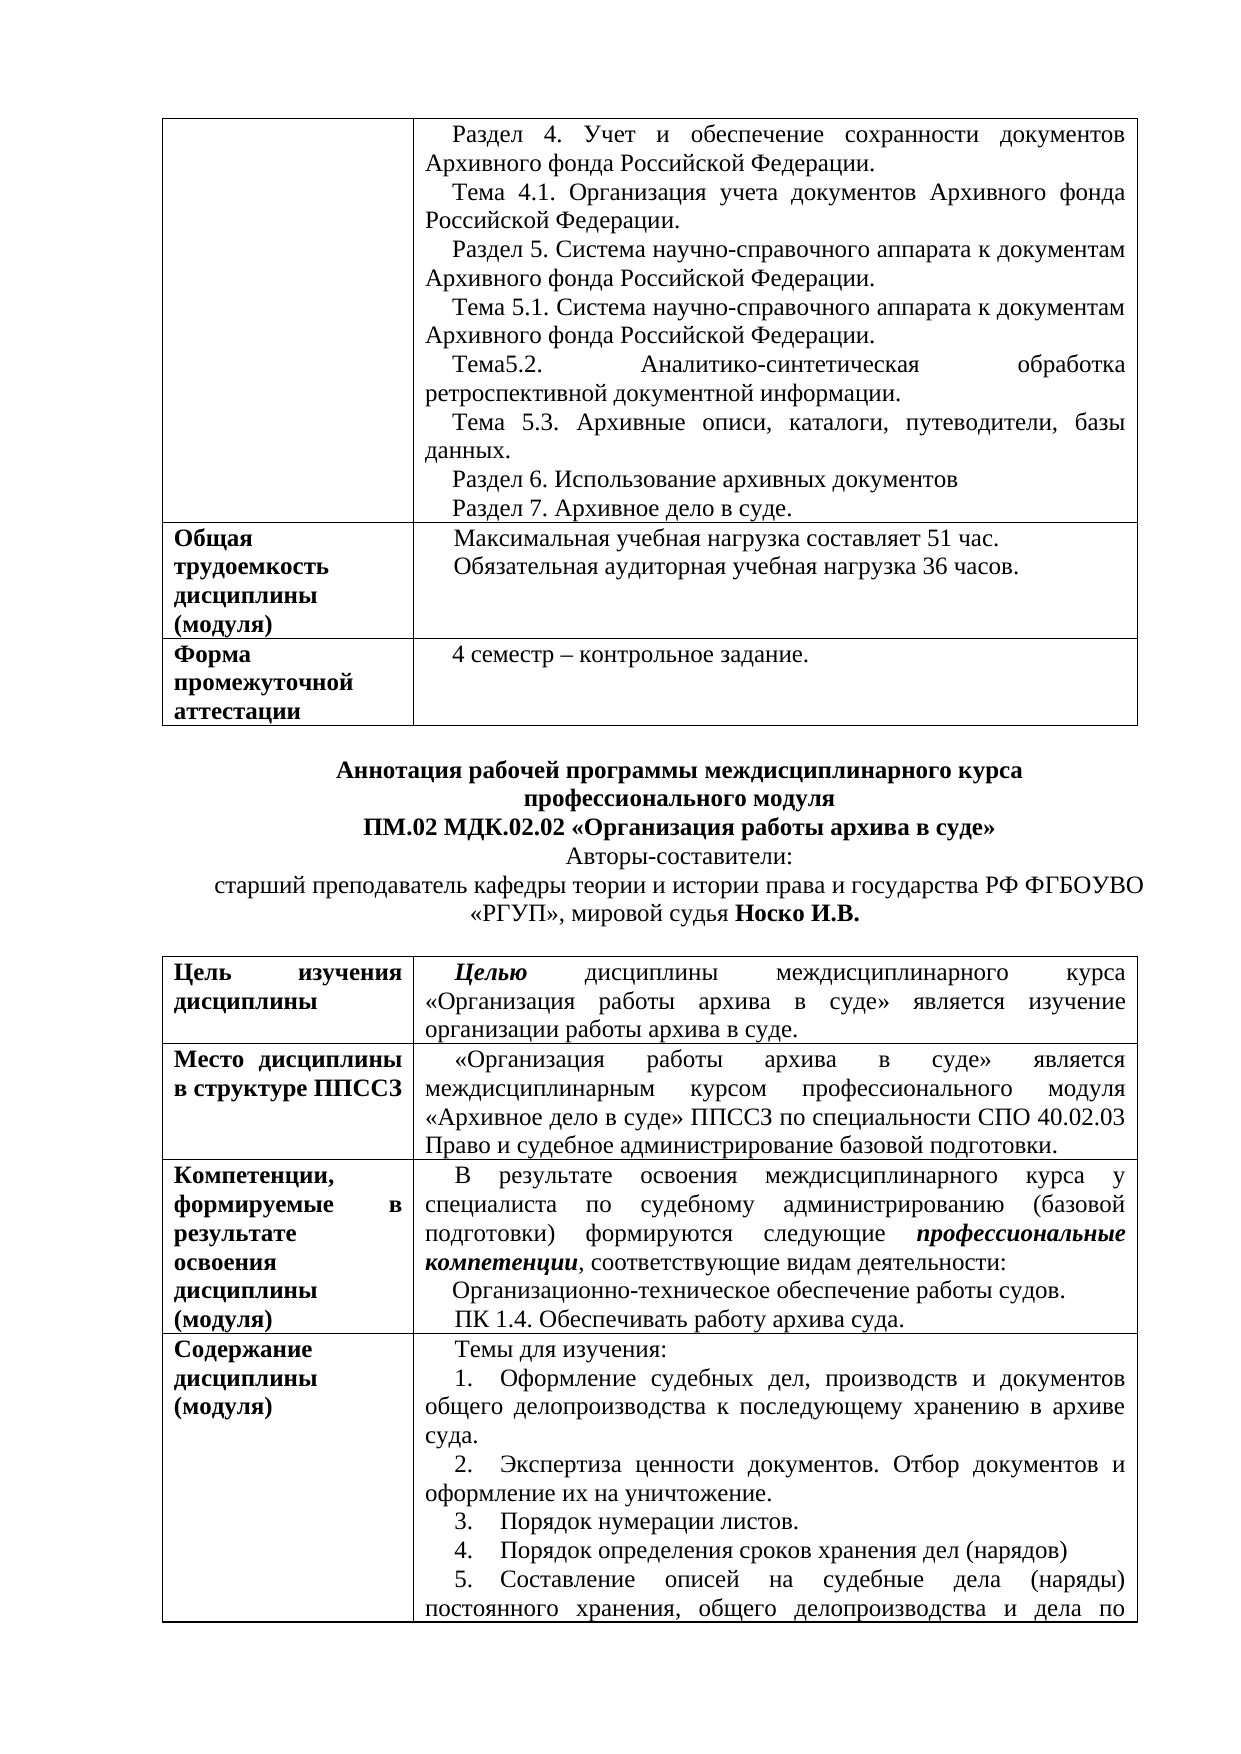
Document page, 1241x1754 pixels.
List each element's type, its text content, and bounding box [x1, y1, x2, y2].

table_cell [163, 1334, 413, 1621]
table_cell В результате освоения междисциплинарного курса у специалиста по судебному администрированию (базовой подготовки) формируются следующие профессиональные компетенции, соответствующие видам деятельности: Организационно-техническое обеспечение работы судов. ПК 1.4. Обеспечивать работу архива суда. [414, 1160, 1137, 1333]
table_cell Компетенции, формируемые в результате освоения дисциплины (модуля) [163, 1160, 413, 1333]
text ПМ.02 МДК.02.02 «Организация работы архива в суде» [177, 812, 1152, 841]
text Авторы-составители: [177, 841, 1152, 870]
text профессионального модуля [177, 783, 1152, 812]
table_cell Общая трудоемкость дисциплины (модуля) [163, 523, 413, 638]
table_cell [414, 119, 1137, 522]
table_header Целью дисциплины междисциплинарного курса «Организация работы архива в суде» является изучение организации работы архива в суде. [414, 957, 1137, 1043]
table_cell Форма промежуточной аттестации [163, 639, 413, 725]
text старший преподаватель кафедры теории и истории права и государства РФ ФГБОУВО «РГУП», мировой судья Носко И.В. [177, 870, 1152, 927]
text Аннотация рабочей программы междисциплинарного курса [177, 755, 1152, 783]
table_cell Место дисциплины в структуре ППССЗ [163, 1044, 413, 1159]
table_cell Максимальная учебная нагрузка составляет 51 час. Обязательная аудиторная учебная нагрузка 36 часов. [414, 523, 1137, 638]
table_cell 4 семестр – контрольное задание. [414, 639, 1137, 725]
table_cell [163, 119, 413, 522]
table_cell «Организация работы архива в суде» является междисциплинарным курсом профессионального модуля «Архивное дело в суде» ППССЗ по специальности СПО 40.02.03 Право и судебное администрирование базовой подготовки. [414, 1044, 1137, 1159]
table_header Цель изучения дисциплины [163, 957, 413, 1043]
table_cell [414, 1334, 1137, 1621]
